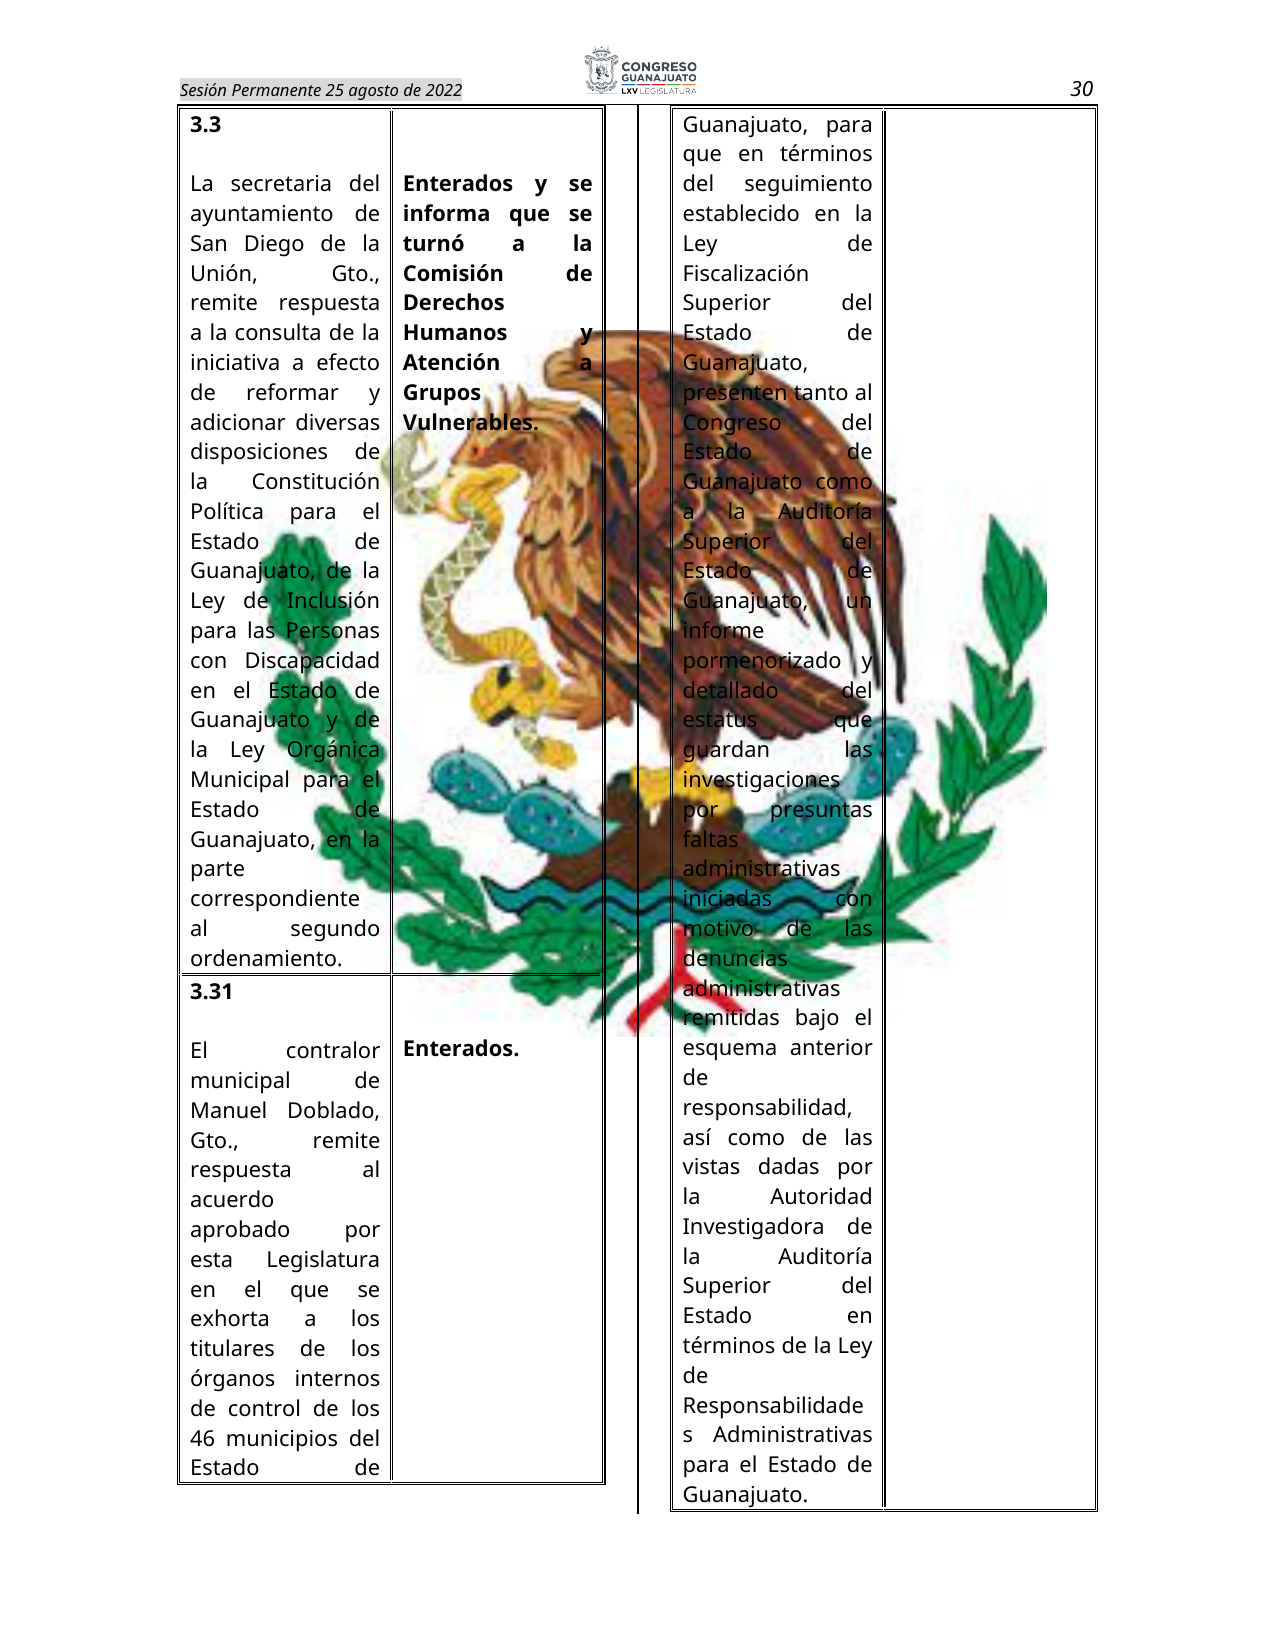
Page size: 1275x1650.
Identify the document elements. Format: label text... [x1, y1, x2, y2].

picture [606, 330, 637, 1037]
picture [639, 330, 670, 1037]
table_cell 3.3 La secretaria del ayuntamiento de San Diego de la Unión, Gto., remite respuesta a la consulta de la iniciativa a efecto de reformar y adicionar diversas disposiciones de la Constitución Política para el Estado de Guanajuato, de la Ley de Inclusión para las Personas con Discapacidad en el Estado de Guanajuato y de la Ley Orgánica Municipal para el Estado de Guanajuato, en la parte correspondiente al segundo ordenamiento. [180, 109, 391, 972]
table_cell Enterados y se informa que se turnó a la Comisión de Derechos Humanos y Atención a Grupos Vulnerables. [391, 109, 602, 972]
table_cell 3.31 El contralor municipal de Manuel Doblado, Gto., remite respuesta al acuerdo aprobado por esta Legislatura en el que se exhorta a los titulares de los órganos internos de control de los 46 municipios del Estado de Guanajuato, para que en términos del seguimiento establecido en la Ley de Fiscalización Superior del Estado de Guanajuato, presenten tanto al Congreso del Estado de Guanajuato como a la Auditoría Superior del Estado de Guanajuato, un informe pormenorizado y detallado del estatus que guardan las investigaciones por presuntas faltas administrativas iniciadas con motivo de las denuncias administrativas remitidas bajo el esquema anterior de responsabilidad, así como de las vistas dadas por la Autoridad Investigadora de la Auditoría Superior del Estado en términos de la Ley de Responsabilidades Administrativas para el Estado de Guanajuato. [180, 973, 391, 1482]
table_cell Enterados. [391, 973, 602, 1482]
table_cell Enterados. [884, 109, 1095, 1509]
picture [584, 46, 697, 94]
table_cell 3.31 El contralor municipal de Manuel Doblado, Gto., remite respuesta al acuerdo aprobado por esta Legislatura en el que se exhorta a los titulares de los órganos internos de control de los 46 municipios del Estado de Guanajuato, para que en términos del seguimiento establecido en la Ley de Fiscalización Superior del Estado de Guanajuato, presenten tanto al Congreso del Estado de Guanajuato como a la Auditoría Superior del Estado de Guanajuato, un informe pormenorizado y detallado del estatus que guardan las investigaciones por presuntas faltas administrativas iniciadas con motivo de las denuncias administrativas remitidas bajo el esquema anterior de responsabilidad, así como de las vistas dadas por la Autoridad Investigadora de la Auditoría Superior del Estado en términos de la Ley de Responsabilidades Administrativas para el Estado de Guanajuato. [671, 106, 884, 1509]
